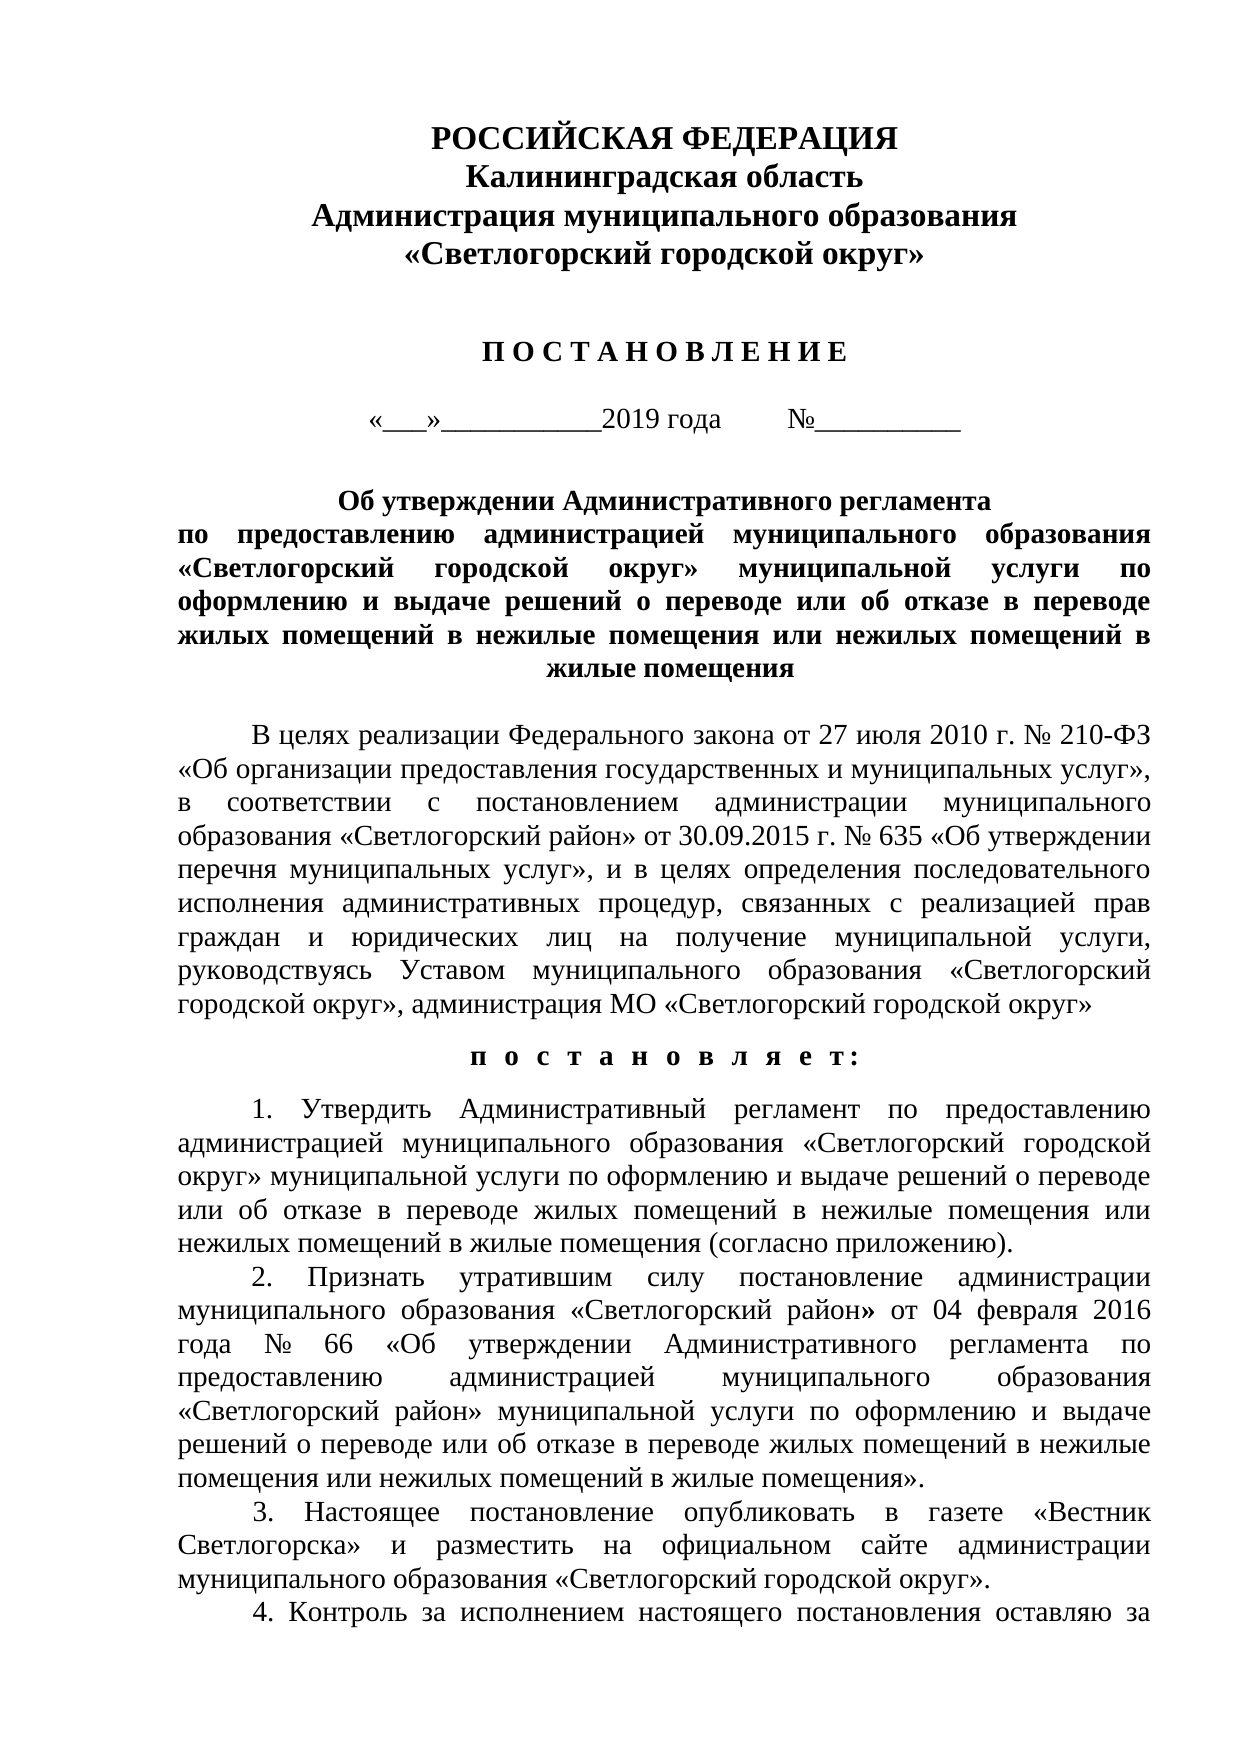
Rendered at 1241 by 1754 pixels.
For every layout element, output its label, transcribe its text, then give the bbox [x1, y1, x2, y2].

text РОССИЙСКАЯ ФЕДЕРАЦИЯ [177, 118, 1152, 156]
text П О С Т А Н О В Л Е Н И Е [177, 334, 1152, 367]
text «Светлогорский городской округ» [177, 233, 1152, 271]
text 2. Признать утратившим силу постановление администрации муниципального образования «Светлогорский район» от 04 февраля 2016 года № 66 «Об утверждении Административного регламента по предоставлению администрацией муниципального образования «Светлогорский район» муниципальной услуги по оформлению и выдаче решений о переводе или об отказе в переводе жилых помещений в нежилые помещения или нежилых помещений в жилые помещения». [177, 1259, 1152, 1494]
text Администрация муниципального образования [177, 195, 1152, 233]
text Калининградская область [177, 156, 1152, 195]
text «___»___________2019 года №__________ [177, 401, 1152, 434]
text п о с т а н о в л я е т: [177, 1038, 1152, 1072]
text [177, 1594, 1152, 1628]
text В целях реализации Федерального закона от 27 июля 2010 г. № 210-ФЗ «Об организации предоставления государственных и муниципальных услуг», в соответствии с постановлением администрации муниципального образования «Светлогорский район» от 30.09.2015 г. № 635 «Об утверждении перечня муниципальных услуг», и в целях определения последовательного исполнения административных процедур, связанных с реализацией прав граждан и юридических лиц на получение муниципальной услуги, руководствуясь Уставом муниципального образования «Светлогорский городской округ», администрация МО «Светлогорский городской округ» [177, 717, 1152, 1019]
text по предоставлению администрацией муниципального образования «Светлогорский городской округ» муниципальной услуги по оформлению и выдаче решений о переводе или об отказе в переводе жилых помещений в нежилые помещения или нежилых помещений в жилые помещения [177, 516, 1152, 684]
text 3. Настоящее постановление опубликовать в газете «Вестник Светлогорска» и разместить на официальном сайте администрации муниципального образования «Светлогорский городской округ». [177, 1494, 1152, 1594]
text Об утверждении Административного регламента [177, 483, 1152, 516]
text 1. Утвердить Административный регламент по предоставлению администрацией муниципального образования «Светлогорский городской округ» муниципальной услуги по оформлению и выдаче решений о переводе или об отказе в переводе жилых помещений в нежилые помещения или нежилых помещений в жилые помещения (согласно приложению). [177, 1091, 1152, 1259]
